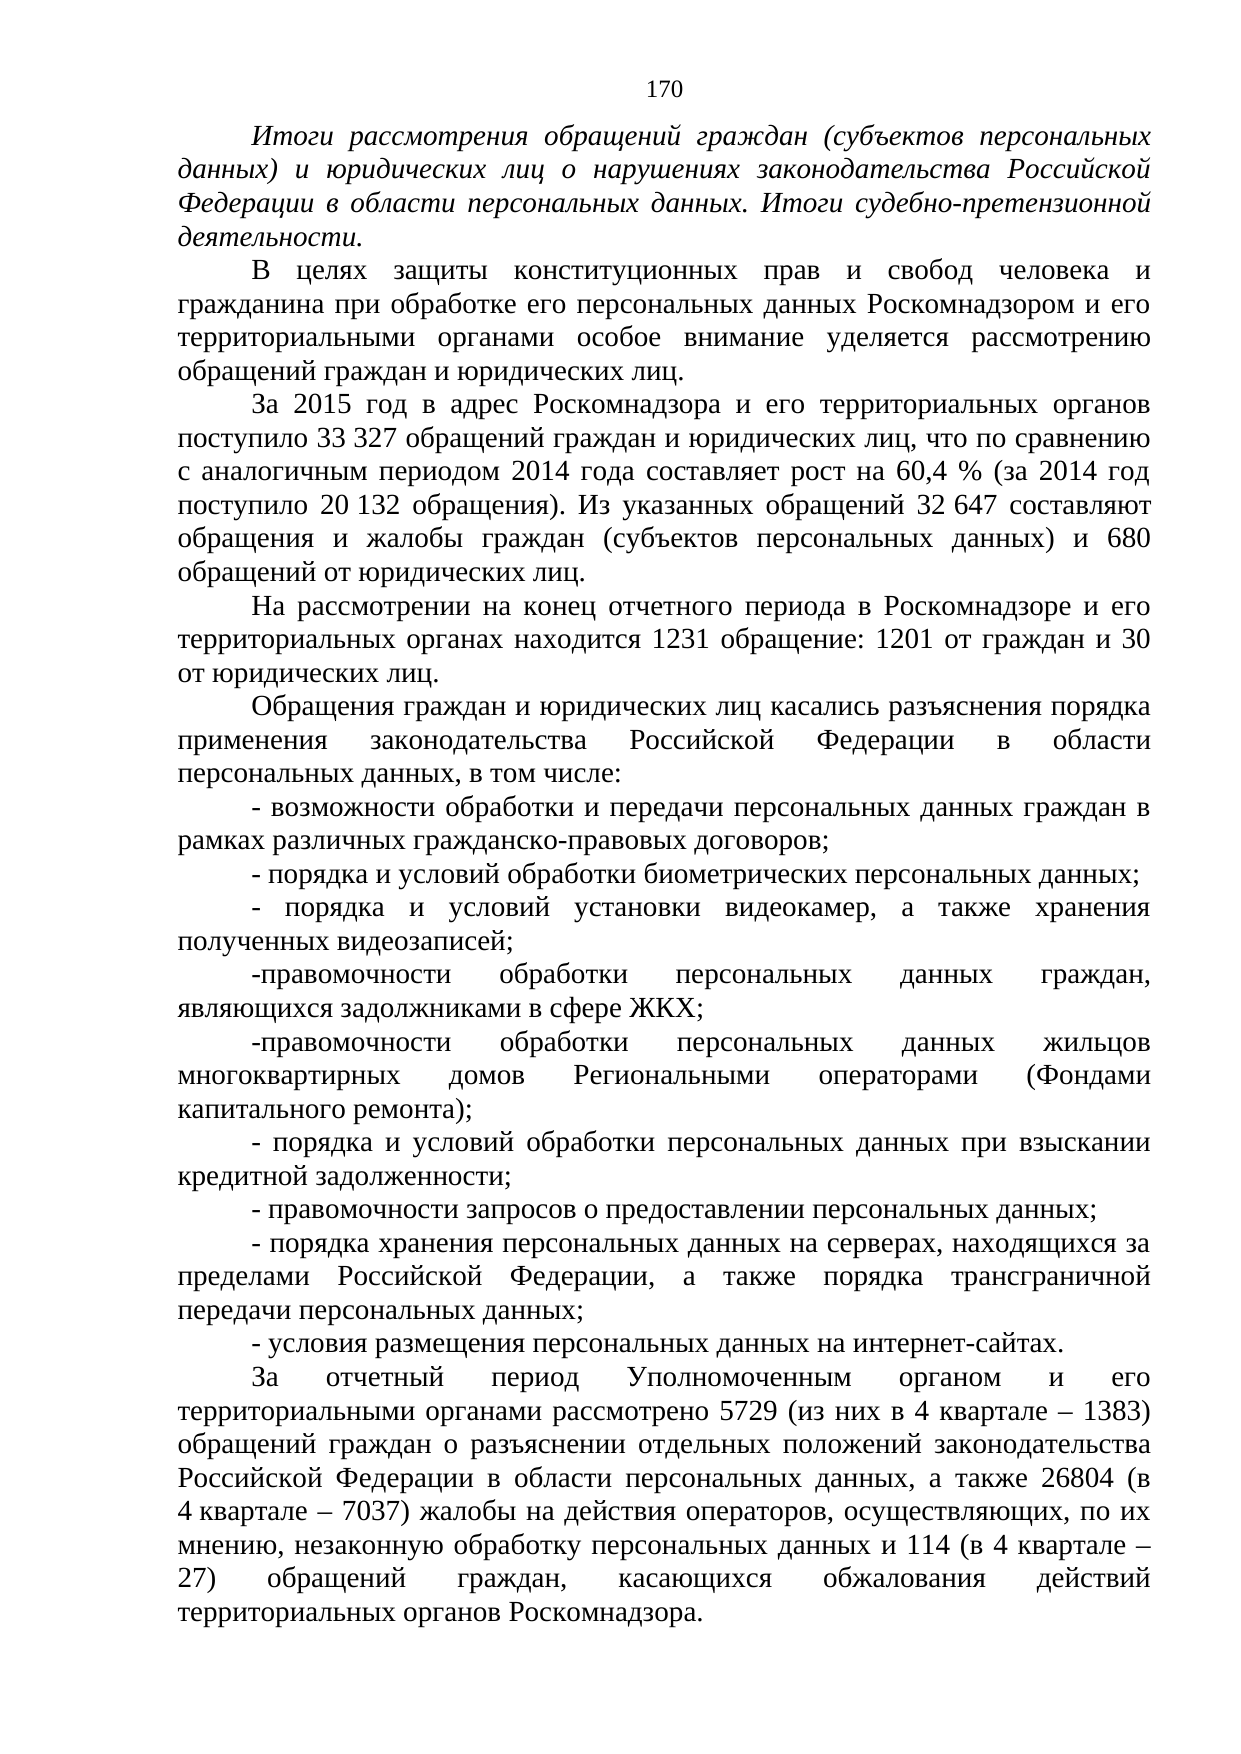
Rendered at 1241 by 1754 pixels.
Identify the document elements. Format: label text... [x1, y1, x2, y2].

text В целях защиты конституционных прав и свобод человека и гражданина при обработке его персональных данных Роскомнадзором и его территориальными органами особое внимание уделяется рассмотрению обращений граждан и юридических лиц. [177, 252, 1152, 386]
text Итоги рассмотрения обращений граждан (субъектов персональных данных) и юридических лиц о нарушениях законодательства Российской Федерации в области персональных данных. Итоги судебно-претензионной деятельности. [177, 118, 1152, 252]
text За 2015 год в адрес Роскомнадзора и его территориальных органов поступило 33 327 обращений граждан и юридических лиц, что по сравнению с аналогичным периодом 2014 года составляет рост на 60,4 % (за 2014 год поступило 20 132 обращения). Из указанных обращений 32 647 составляют обращения и жалобы граждан (субъектов персональных данных) и 680 обращений от юридических лиц. [177, 386, 1152, 588]
text - условия размещения персональных данных на интернет-сайтах. [177, 1326, 1152, 1359]
text Обращения граждан и юридических лиц касались разъяснения порядка применения законодательства Российской Федерации в области персональных данных, в том числе: [177, 688, 1152, 789]
text За отчетный период Уполномоченным органом и его территориальными органами рассмотрено 5729 (из них в 4 квартале – 1383) обращений граждан о разъяснении отдельных положений законодательства Российской Федерации в области персональных данных, а также 26804 (в 4 квартале – 7037) жалобы на действия операторов, осуществляющих, по их мнению, незаконную обработку персональных данных и 114 (в 4 квартале – 27) обращений граждан, касающихся обжалования действий территориальных органов Роскомнадзора. [177, 1359, 1152, 1627]
text - порядка и условий установки видеокамер, а также хранения полученных видеозаписей; [177, 889, 1152, 957]
text -правомочности обработки персональных данных граждан, являющихся задолжниками в сфере ЖКХ; [177, 957, 1152, 1024]
text - порядка хранения персональных данных на серверах, находящихся за пределами Российской Федерации, а также порядка трансграничной передачи персональных данных; [177, 1225, 1152, 1326]
text - порядка и условий обработки биометрических персональных данных; [177, 856, 1152, 889]
text На рассмотрении на конец отчетного периода в Роскомнадзоре и его территориальных органах находится 1231 обращение: 1201 от граждан и 30 от юридических лиц. [177, 588, 1152, 688]
text -правомочности обработки персональных данных жильцов многоквартирных домов Региональными операторами (Фондами капитального ремонта); [177, 1024, 1152, 1124]
text - правомочности запросов о предоставлении персональных данных; [177, 1191, 1152, 1225]
text - возможности обработки и передачи персональных данных граждан в рамках различных гражданско-правовых договоров; [177, 789, 1152, 856]
text - порядка и условий обработки персональных данных при взыскании кредитной задолженности; [177, 1124, 1152, 1191]
